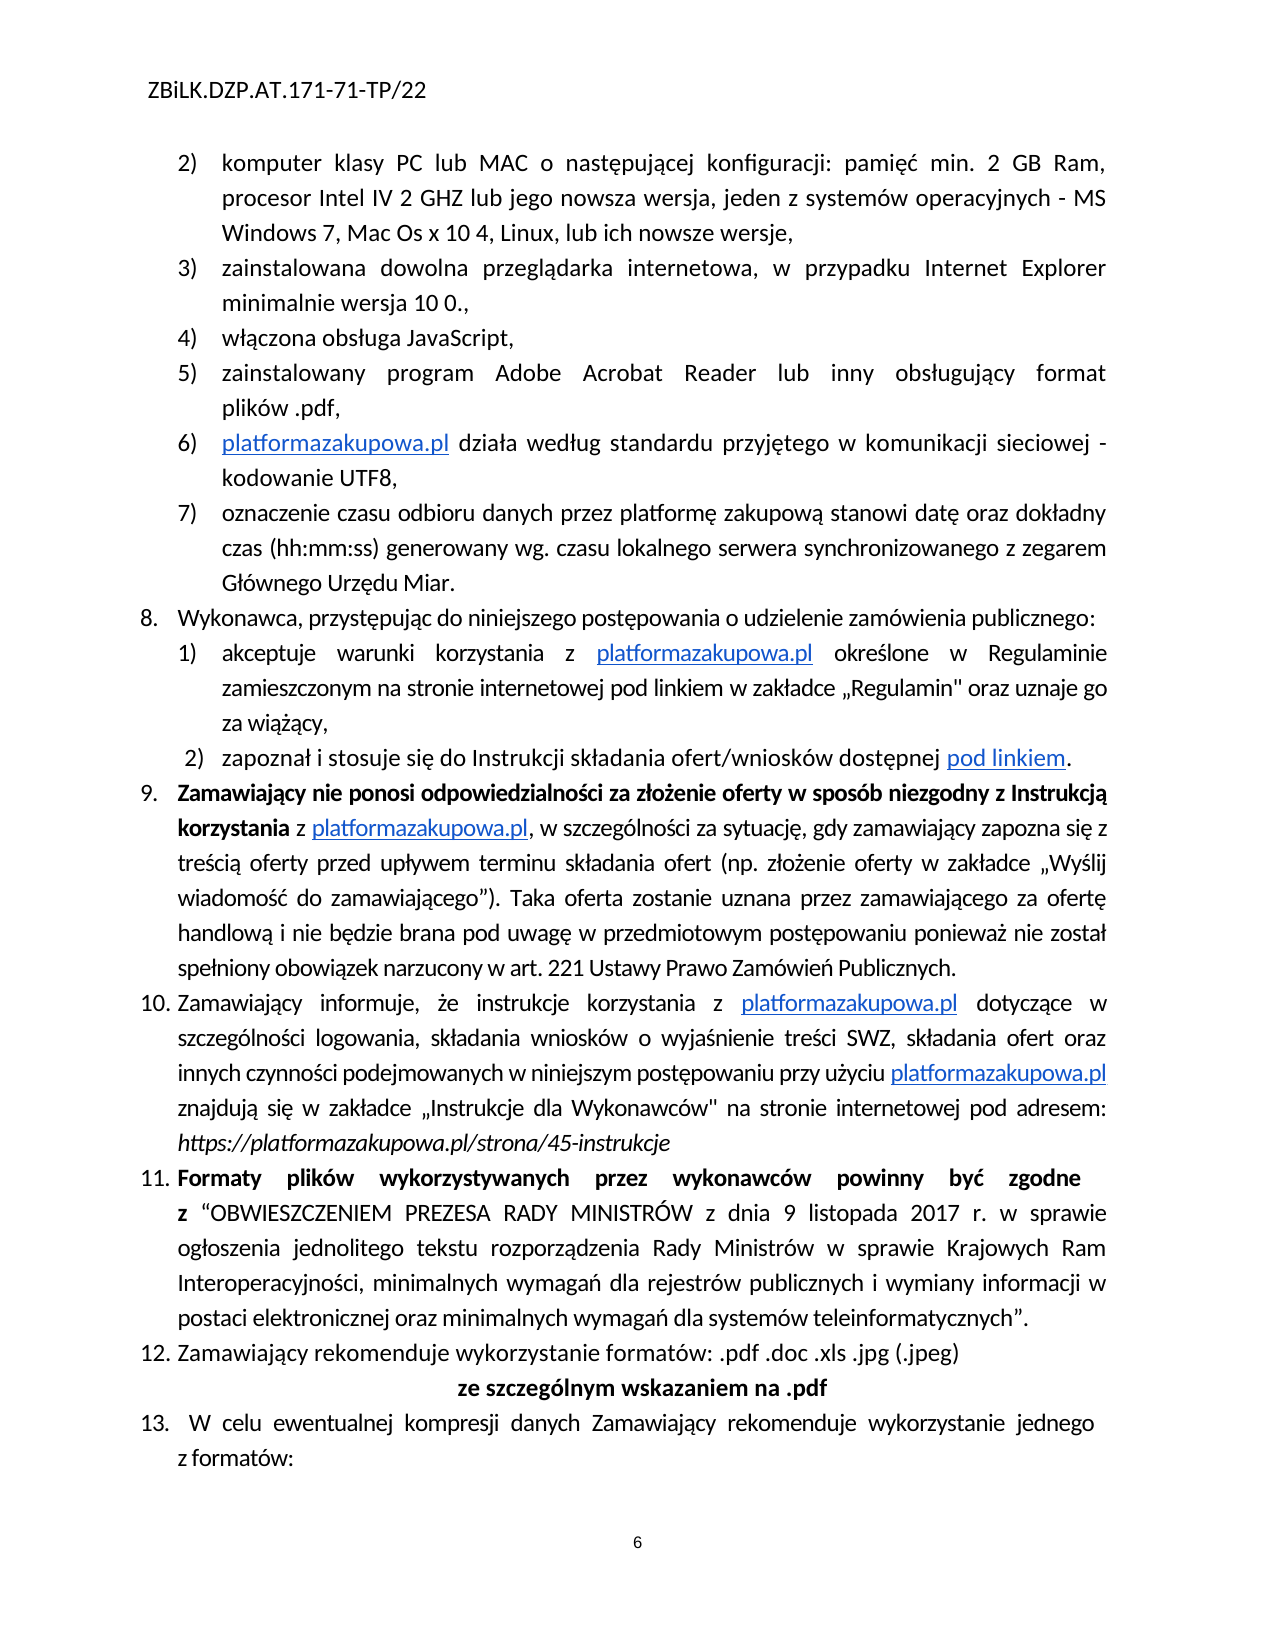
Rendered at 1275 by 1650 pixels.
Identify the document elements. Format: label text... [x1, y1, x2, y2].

list Zamawiający rekomenduje wykorzystanie formatów: .pdf .doc .xls .jpg (.jpeg) [140, 1338, 1107, 1368]
list komputer klasy PC lub MAC o następującej konfiguracji: pamięć min. 2 GB Ram, procesor Intel IV 2 GHZ lub jego nowsza wersja, jeden z systemów operacyjnych - MS Windows 7, Mac Os x 10 4, Linux, lub ich nowsze wersje, [177, 148, 1107, 248]
list platformazakupowa.pl działa według standardu przyjętego w komunikacji sieciowej - kodowanie UTF8, [177, 428, 1107, 493]
list zapoznał i stosuje się do Instrukcji składania ofert/wniosków dostępnej pod linkiem. [184, 743, 1107, 773]
list ze szczególnym wskazaniem na .pdf [177, 1373, 1107, 1403]
list Wykonawca, przystępując do niniejszego postępowania o udzielenie zamówienia publicznego: [140, 603, 1107, 633]
list zainstalowany program Adobe Acrobat Reader lub inny obsługujący format plików .pdf, [177, 358, 1107, 423]
list Zamawiający informuje, że instrukcje korzystania z platformazakupowa.pl dotyczące w szczególności logowania, składania wniosków o wyjaśnienie treści SWZ, składania ofert oraz innych czynności podejmowanych w niniejszym postępowaniu przy użyciu platformazakupowa.pl znajdują się w zakładce „Instrukcje dla Wykonawców" na stronie internetowej pod adresem: https://platformazakupowa.pl/strona/45-instrukcje [140, 988, 1107, 1158]
list oznaczenie czasu odbioru danych przez platformę zakupową stanowi datę oraz dokładny czas (hh:mm:ss) generowany wg. czasu lokalnego serwera synchronizowanego z zegarem Głównego Urzędu Miar. [177, 498, 1107, 598]
list zainstalowana dowolna przeglądarka internetowa, w przypadku Internet Explorer minimalnie wersja 10 0., [177, 253, 1107, 318]
list włączona obsługa JavaScript, [177, 323, 1107, 353]
list Zamawiający nie ponosi odpowiedzialności za złożenie oferty w sposób niezgodny z Instrukcją korzystania z platformazakupowa.pl, w szczególności za sytuację, gdy zamawiający zapozna się z treścią oferty przed upływem terminu składania ofert (np. złożenie oferty w zakładce „Wyślij wiadomość do zamawiającego”). Taka oferta zostanie uznana przez zamawiającego za ofertę handlową i nie będzie brana pod uwagę w przedmiotowym postępowaniu ponieważ nie został spełniony obowiązek narzucony w art. 221 Ustawy Prawo Zamówień Publicznych. [140, 778, 1107, 983]
list Formaty plików wykorzystywanych przez wykonawców powinny być zgodne z “OBWIESZCZENIEM PREZESA RADY MINISTRÓW z dnia 9 listopada 2017 r. w sprawie ogłoszenia jednolitego tekstu rozporządzenia Rady Ministrów w sprawie Krajowych Ram Interoperacyjności, minimalnych wymagań dla rejestrów publicznych i wymiany informacji w postaci elektronicznej oraz minimalnych wymagań dla systemów teleinformatycznych”. [140, 1163, 1107, 1333]
list W celu ewentualnej kompresji danych Zamawiający rekomenduje wykorzystanie jednego z formatów: [140, 1408, 1107, 1473]
list akceptuje warunki korzystania z platformazakupowa.pl określone w Regulaminie zamieszczonym na stronie internetowej pod linkiem w zakładce „Regulamin" oraz uznaje go za wiążący, [177, 638, 1107, 738]
